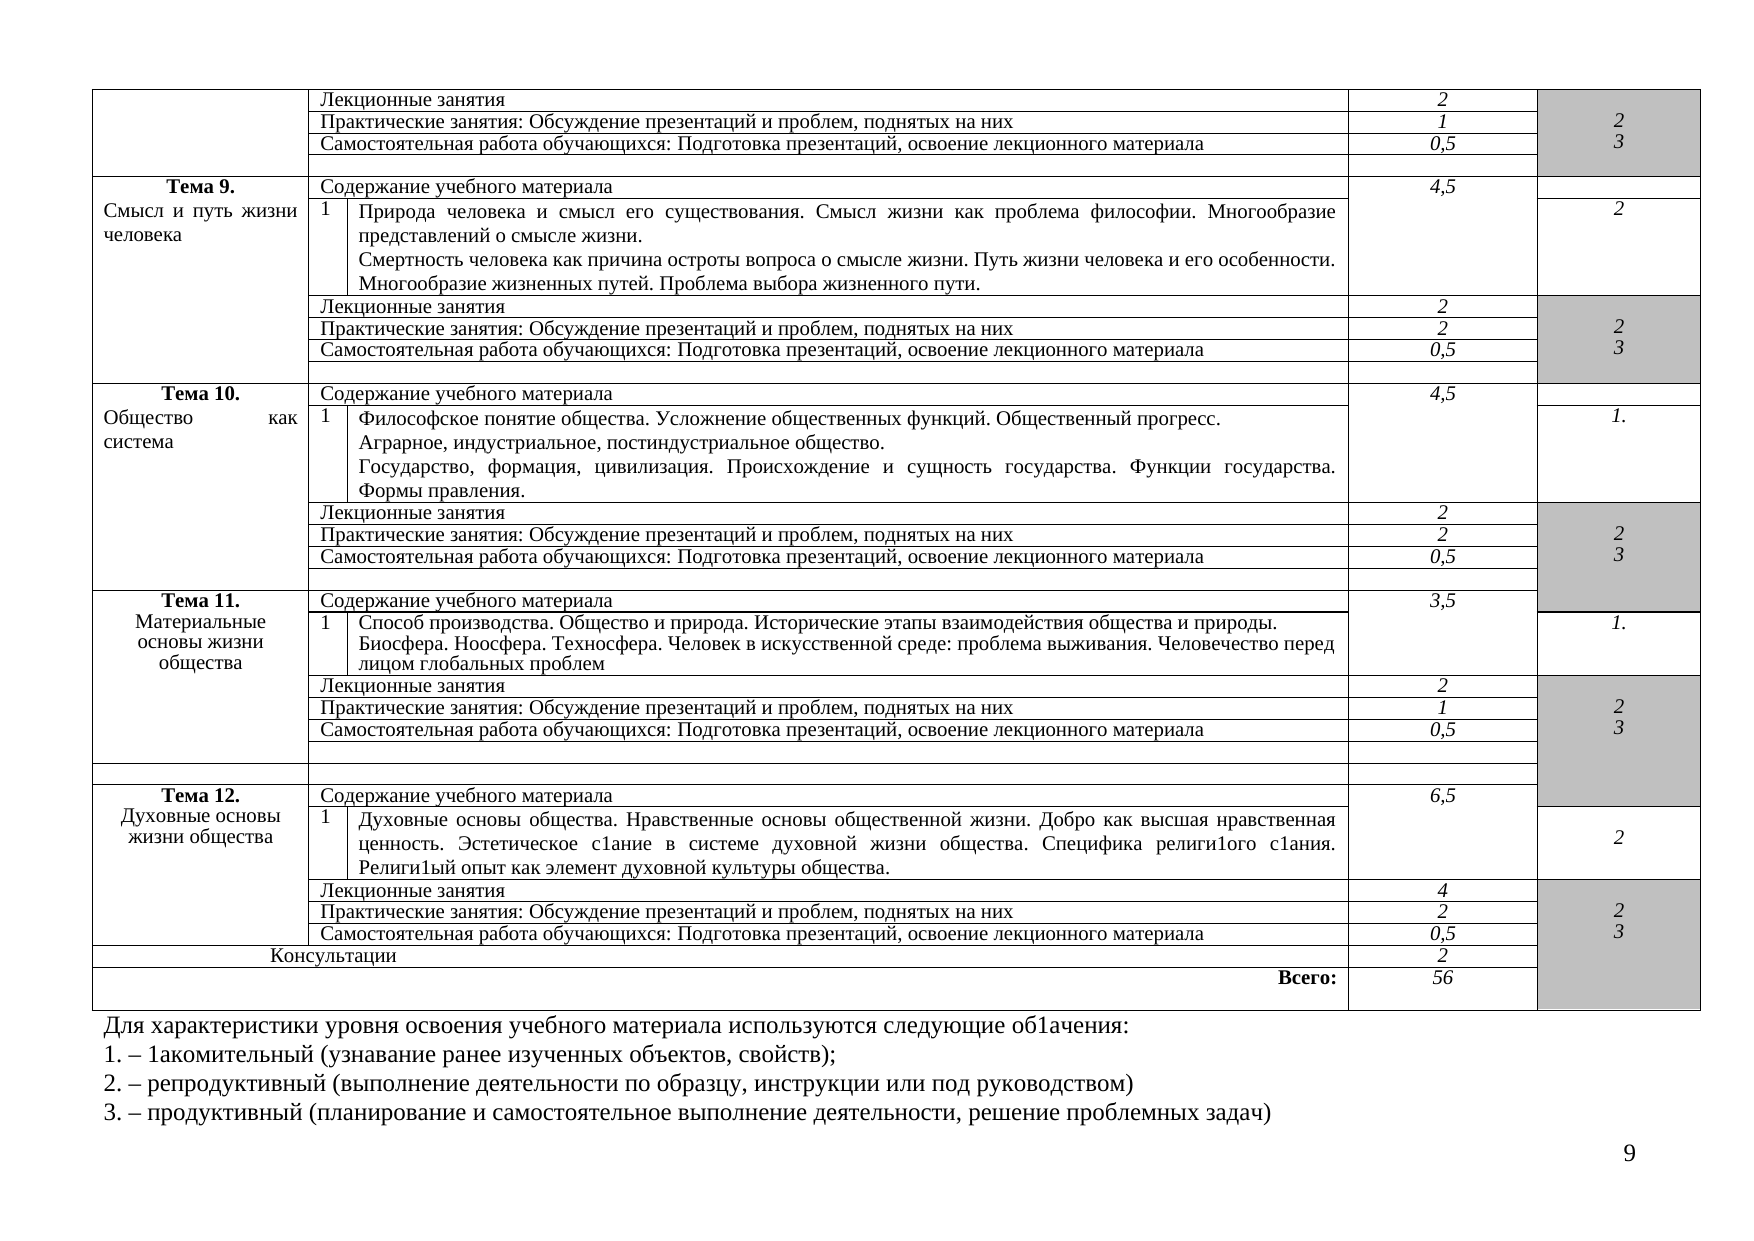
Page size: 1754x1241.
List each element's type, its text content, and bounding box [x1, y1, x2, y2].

table_cell Самостоятельная работа обучающихся: Подготовка презентаций, освоение лекционного материала [309, 134, 1348, 154]
table_cell [309, 742, 1348, 762]
table_cell 4,5 [1349, 384, 1537, 502]
table_cell Самостоятельная работа обучающихся: Подготовка презентаций, освоение лекционного материала [309, 924, 1348, 945]
table_cell Тема 12. Духовные основы жизни общества [93, 785, 308, 945]
table_cell 4 [1349, 880, 1537, 901]
table_cell 2 3 [1538, 503, 1700, 611]
text 3. – продуктивный (планирование и самостоятельное выполнение деятельности, решение проблемных задач) [103, 1097, 1636, 1126]
table_cell 2 [1349, 90, 1537, 111]
table_cell Самостоятельная работа обучающихся: Подготовка презентаций, освоение лекционного материала [309, 340, 1348, 361]
table_cell Содержание учебного материала [309, 384, 1348, 405]
table_cell Тема 10. Общество как система [93, 384, 308, 589]
table_cell Лекционные занятия [309, 90, 1348, 111]
table_cell 1. [1538, 613, 1700, 675]
table_cell [309, 362, 1348, 383]
table_cell 0,5 [1349, 134, 1537, 154]
table_cell Самостоятельная работа обучающихся: Подготовка презентаций, освоение лекционного материала [309, 720, 1348, 741]
table_cell Философское понятие общества. Усложнение общественных функций. Общественный прогресс. Аграрное, индустриальное, постиндустриальное общество. Государство, формация, цивилизация. Происхождение и сущность государства. Функции государства. Формы правления. [348, 406, 1348, 502]
table_cell [1538, 384, 1700, 405]
table_cell Практические занятия: Обсуждение презентаций и проблем, поднятых на них [309, 902, 1348, 923]
table_cell 0,5 [1349, 340, 1537, 361]
table_cell [309, 155, 1348, 176]
table_cell Содержание учебного материала [309, 785, 1348, 806]
table_cell Самостоятельная работа обучающихся: Подготовка презентаций, освоение лекционного материала [309, 547, 1348, 568]
table_cell [309, 569, 1348, 589]
table_cell 2 [1538, 807, 1700, 879]
table_cell Всего: [93, 968, 1348, 1009]
table_cell 4,5 [1349, 177, 1537, 295]
table_cell [309, 764, 1348, 784]
table_cell Духовные основы общества. Нравственные основы общественной жизни. Добро как высшая нравственная ценность. Эстетическое с1ание в системе духовной жизни общества. Специфика религи1ого с1ания. Религи1ый опыт как элемент духовной культуры общества. [348, 807, 1348, 879]
table_cell 2 [1349, 296, 1537, 317]
table_cell Содержание учебного материала [309, 177, 1348, 198]
table_cell [1538, 177, 1700, 198]
table_cell 2 [1349, 525, 1537, 546]
table_cell Способ производства. Общество и природа. Исторические этапы взаимодействия общества и природы. Биосфера. Ноосфера. Техносфера. Человек в искусственной среде: проблема выживания. Человечество перед лицом глобальных проблем [348, 613, 1348, 675]
table_cell 2 [1349, 503, 1537, 524]
table_cell [93, 764, 308, 784]
table_cell 1. [1538, 406, 1700, 502]
table_cell 2 [1349, 902, 1537, 923]
text 2. – репродуктивный (выполнение деятельности по образцу, инструкции или под руководством) [103, 1068, 1636, 1097]
table_cell [1349, 764, 1537, 784]
text Для характеристики уровня освоения учебного материала используются следующие об1ачения: [103, 1011, 1636, 1039]
table_cell Практические занятия: Обсуждение презентаций и проблем, поднятых на них [309, 698, 1348, 719]
table_cell 56 [1349, 968, 1537, 1009]
table_cell Содержание учебного материала [309, 591, 1348, 611]
table_cell Природа человека и смысл его существования. Смысл жизни как проблема философии. Многообразие представлений о смысле жизни. Смертность человека как причина остроты вопроса о смысле жизни. Путь жизни человека и его особенности. Многообразие жизненных путей. Проблема выбора жизненного пути. [348, 199, 1348, 295]
table_cell Практические занятия: Обсуждение презентаций и проблем, поднятых на них [309, 525, 1348, 546]
table_cell 2 3 [1538, 880, 1700, 1009]
table_cell Тема 11. Материальные основы жизни общества [93, 591, 308, 762]
table_cell 1 [1349, 112, 1537, 132]
table_cell Лекционные занятия [309, 296, 1348, 317]
table_cell Лекционные занятия [309, 676, 1348, 697]
table_cell 0,5 [1349, 547, 1537, 568]
table_cell 2 [1538, 199, 1700, 295]
table_cell Тема 9. Смысл и путь жизни человека [93, 177, 308, 383]
table_cell Консультации [93, 946, 1348, 967]
table_cell 1 [309, 406, 347, 502]
table_cell 2 [1349, 946, 1537, 967]
table_cell 2 3 [1538, 676, 1700, 806]
table_cell Лекционные занятия [309, 503, 1348, 524]
table_cell 0,5 [1349, 924, 1537, 945]
table_cell [1349, 569, 1537, 589]
table_cell 2 3 [1538, 90, 1700, 176]
table_cell Практические занятия: Обсуждение презентаций и проблем, поднятых на них [309, 318, 1348, 339]
table_cell 1 [1349, 698, 1537, 719]
table_cell 2 3 [1538, 296, 1700, 383]
table_cell 1 [309, 199, 347, 295]
table_cell [1349, 362, 1537, 383]
table_cell [1349, 155, 1537, 176]
table_cell 2 [1349, 318, 1537, 339]
table_cell 3,5 [1349, 591, 1537, 675]
table_cell Практические занятия: Обсуждение презентаций и проблем, поднятых на них [309, 112, 1348, 132]
table_cell 1 [309, 807, 347, 879]
text 1. – 1акомительный (узнавание ранее изученных объектов, свойств); [103, 1039, 1636, 1068]
table_cell 1 [309, 613, 347, 675]
table_cell 2 [1349, 676, 1537, 697]
table_cell 6,5 [1349, 785, 1537, 879]
table_cell Лекционные занятия [309, 880, 1348, 901]
table_cell [1349, 742, 1537, 762]
table_cell 0,5 [1349, 720, 1537, 741]
